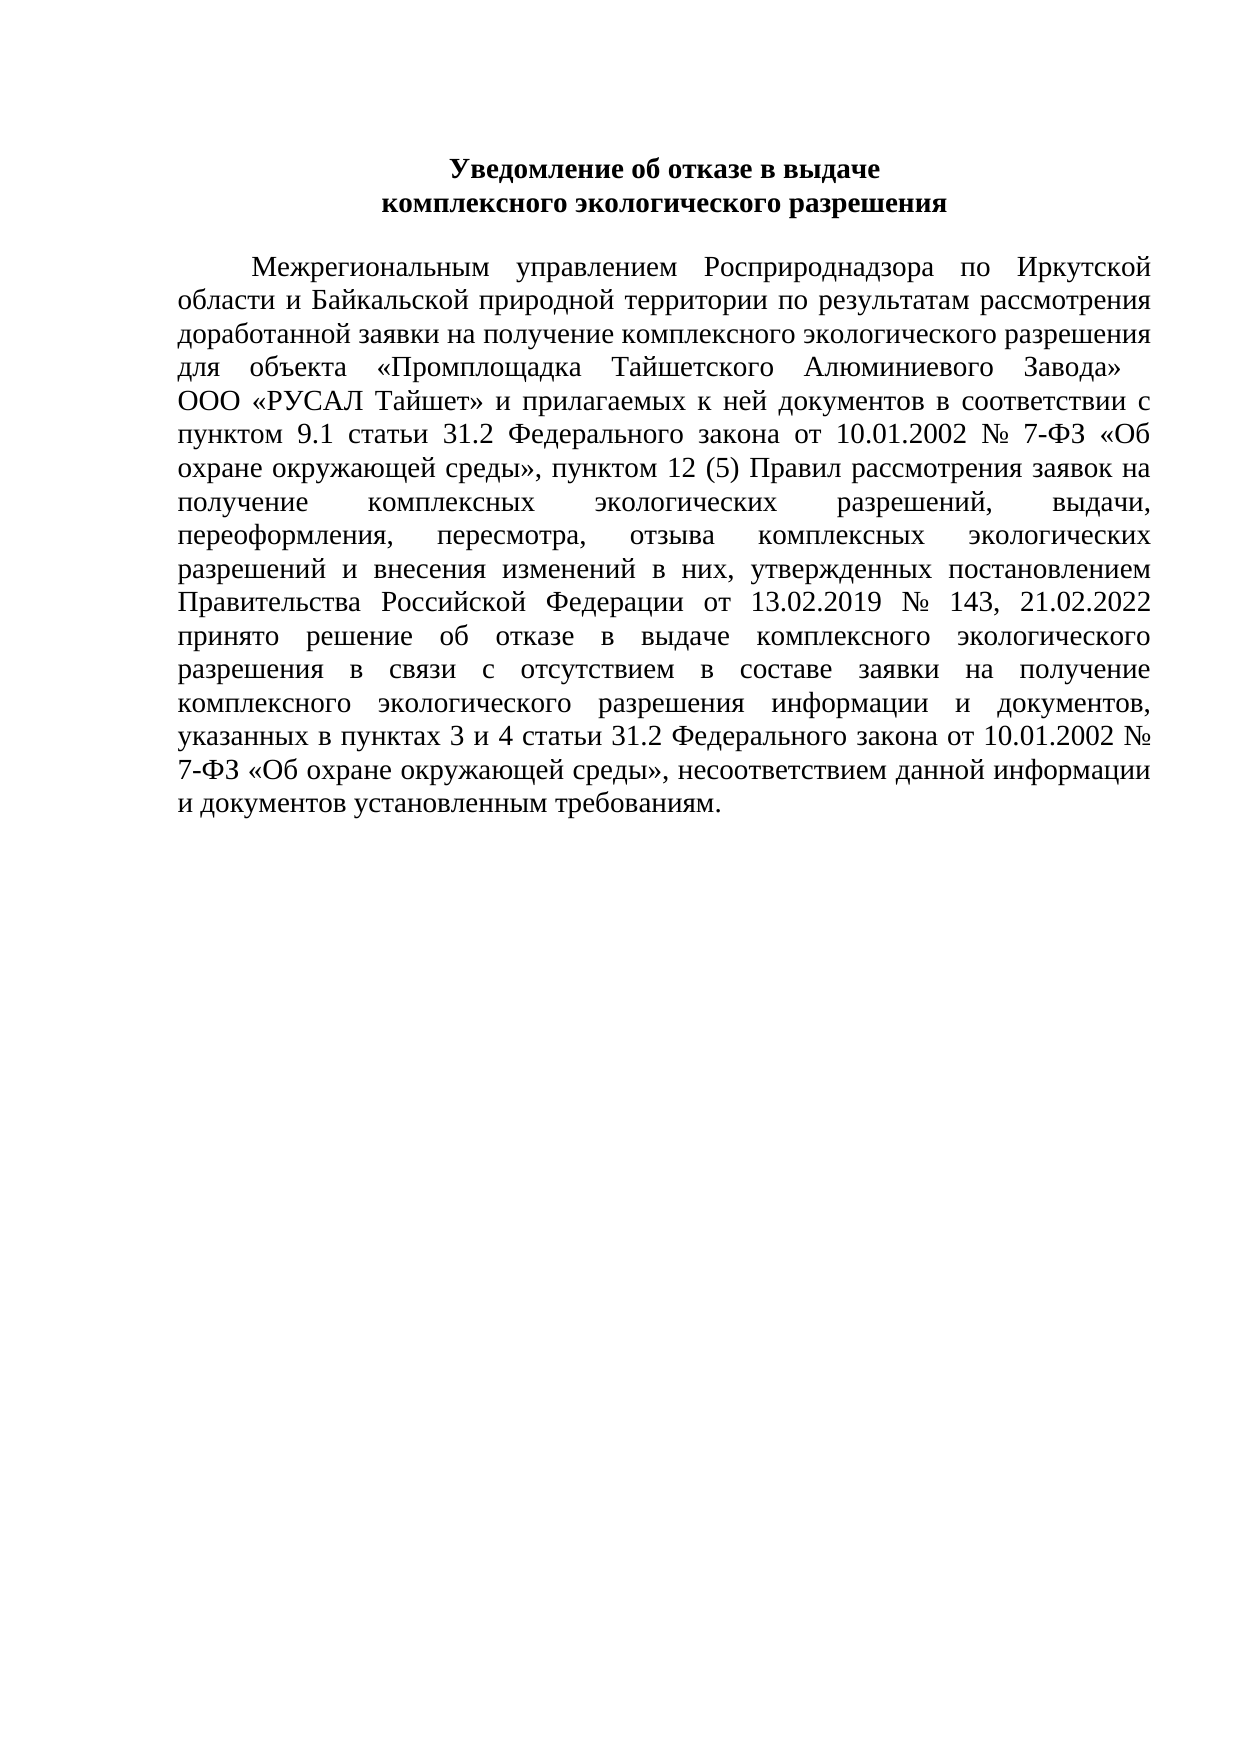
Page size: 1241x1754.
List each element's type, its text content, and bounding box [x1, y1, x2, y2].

text комплексного экологического разрешения [177, 185, 1152, 219]
text Уведомление об отказе в выдаче [177, 152, 1152, 185]
text Межрегиональным управлением Росприроднадзора по Иркутской области и Байкальской природной территории по результатам рассмотрения доработанной заявки на получение комплексного экологического разрешения для объекта «Промплощадка Тайшетского Алюминиевого Завода» ООО «РУСАЛ Тайшет» и прилагаемых к ней документов в соответствии с пунктом 9.1 статьи 31.2 Федерального закона от 10.01.2002 № 7-ФЗ «Об охране окружающей среды», пунктом 12 (5) Правил рассмотрения заявок на получение комплексных экологических разрешений, выдачи, переоформления, пересмотра, отзыва комплексных экологических разрешений и внесения изменений в них, утвержденных постановлением Правительства Российской Федерации от 13.02.2019 № 143, 21.02.2022 принято решение об отказе в выдаче комплексного экологического разрешения в связи с отсутствием в составе заявки на получение комплексного экологического разрешения информации и документов, указанных в пунктах 3 и 4 статьи 31.2 Федерального закона от 10.01.2002 № 7-ФЗ «Об охране окружающей среды», несоответствием данной информации и документов установленным требованиям. [177, 249, 1152, 819]
